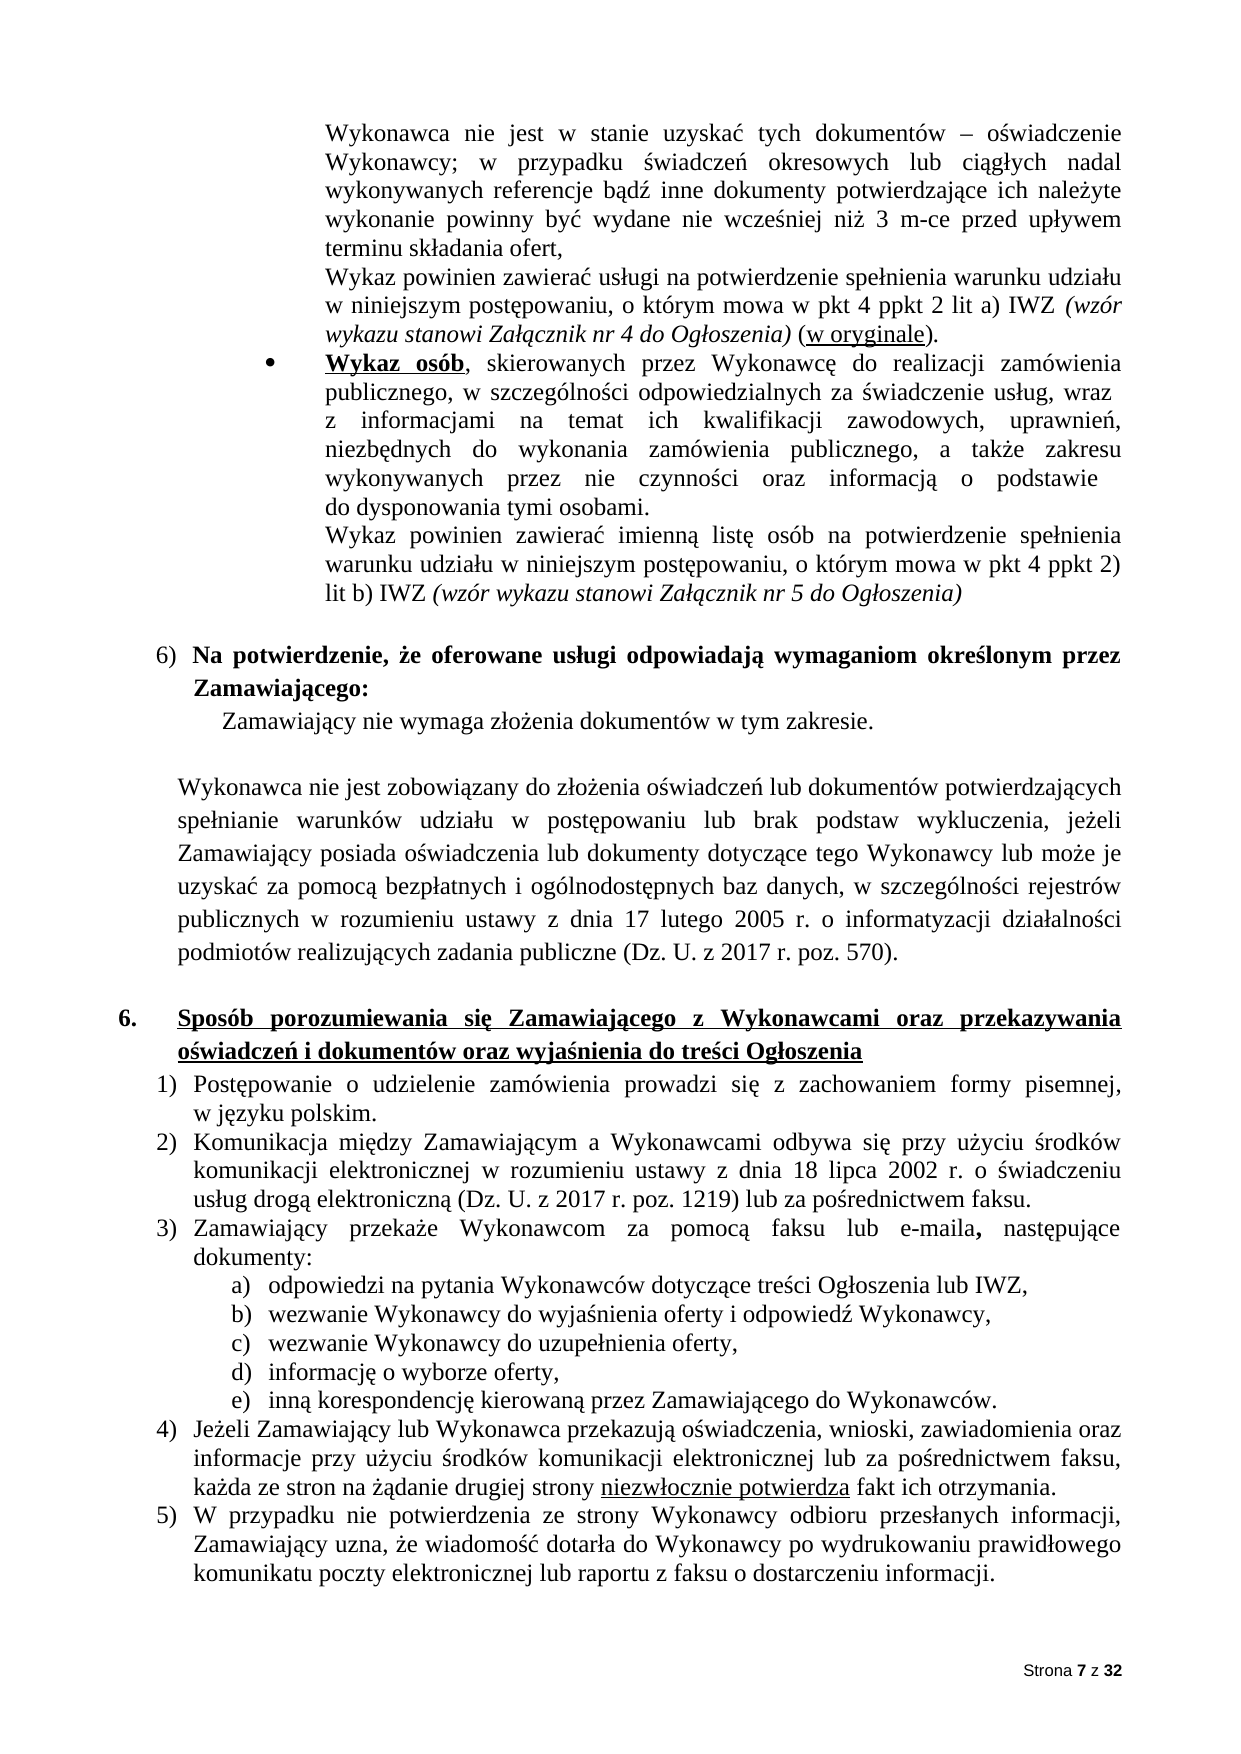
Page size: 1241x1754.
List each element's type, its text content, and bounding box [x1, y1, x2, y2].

text Zamawiający nie wymaga złożenia dokumentów w tym zakresie. [222, 706, 1122, 735]
list inną korespondencję kierowaną przez Zamawiającego do Wykonawców. [231, 1385, 1122, 1414]
list Wykaz powinien zawierać imienną listę osób na potwierdzenie spełnienia warunku udziału w niniejszym postępowaniu, o którym mowa w pkt 4 ppkt 2) lit b) IWZ (wzór wykazu stanowi Załącznik nr 5 do Ogłoszenia) [325, 521, 1122, 607]
list wezwanie Wykonawcy do wyjaśnienia oferty i odpowiedź Wykonawcy, [231, 1299, 1122, 1328]
list Sposób porozumiewania się Zamawiającego z Wykonawcami oraz przekazywania oświadczeń i dokumentów oraz wyjaśnienia do treści Ogłoszenia [118, 1003, 1122, 1065]
list Postępowanie o udzielenie zamówienia prowadzi się z zachowaniem formy pisemnej, w języku polskim. [156, 1069, 1122, 1127]
list Wykaz powinien zawierać usługi na potwierdzenie spełnienia warunku udziału w niniejszym postępowaniu, o którym mowa w pkt 4 ppkt 2 lit a) IWZ (wzór wykazu stanowi Załącznik nr 4 do Ogłoszenia) (w oryginale). [325, 262, 1122, 348]
list Na potwierdzenie, że oferowane usługi odpowiadają wymaganiom określonym przez Zamawiającego: [156, 640, 1122, 702]
list Komunikacja między Zamawiającym a Wykonawcami odbywa się przy użyciu środków komunikacji elektronicznej w rozumieniu ustawy z dnia 18 lipca 2002 r. o świadczeniu usług drogą elektroniczną (Dz. U. z 2017 r. poz. 1219) lub za pośrednictwem faksu. [156, 1127, 1122, 1213]
list wezwanie Wykonawcy do uzupełnienia oferty, [231, 1328, 1122, 1357]
list Wykaz osób, skierowanych przez Wykonawcę do realizacji zamówienia publicznego, w szczególności odpowiedzialnych za świadczenie usług, wraz z informacjami na temat ich kwalifikacji zawodowych, uprawnień, niezbędnych do wykonania zamówienia publicznego, a także zakresu wykonywanych przez nie czynności oraz informacją o podstawie do dysponowania tymi osobami. [266, 348, 1122, 521]
list Jeżeli Zamawiający lub Wykonawca przekazują oświadczenia, wnioski, zawiadomienia oraz informacje przy użyciu środków komunikacji elektronicznej lub za pośrednictwem faksu, każda ze stron na żądanie drugiej strony niezwłocznie potwierdza fakt ich otrzymania. [156, 1414, 1122, 1500]
list informację o wyborze oferty, [231, 1357, 1122, 1385]
list W przypadku nie potwierdzenia ze strony Wykonawcy odbioru przesłanych informacji, Zamawiający uzna, że wiadomość dotarła do Wykonawcy po wydrukowaniu prawidłowego komunikatu poczty elektronicznej lub raportu z faksu o dostarczeniu informacji. [156, 1500, 1122, 1587]
list odpowiedzi na pytania Wykonawców dotyczące treści Ogłoszenia lub IWZ, [231, 1270, 1120, 1299]
list Wykonawca nie jest zobowiązany do złożenia oświadczeń lub dokumentów potwierdzających spełnianie warunków udziału w postępowaniu lub brak podstaw wykluczenia, jeżeli Zamawiający posiada oświadczenia lub dokumenty dotyczące tego Wykonawcy lub może je uzyskać za pomocą bezpłatnych i ogólnodostępnych baz danych, w szczególności rejestrów publicznych w rozumieniu ustawy z dnia 17 lutego 2005 r. o informatyzacji działalności podmiotów realizujących zadania publiczne (Dz. U. z 2017 r. poz. 570). [177, 772, 1122, 966]
list Zamawiający przekaże Wykonawcom za pomocą faksu lub e-maila, następujące dokumenty: [156, 1213, 1120, 1270]
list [266, 118, 1122, 262]
